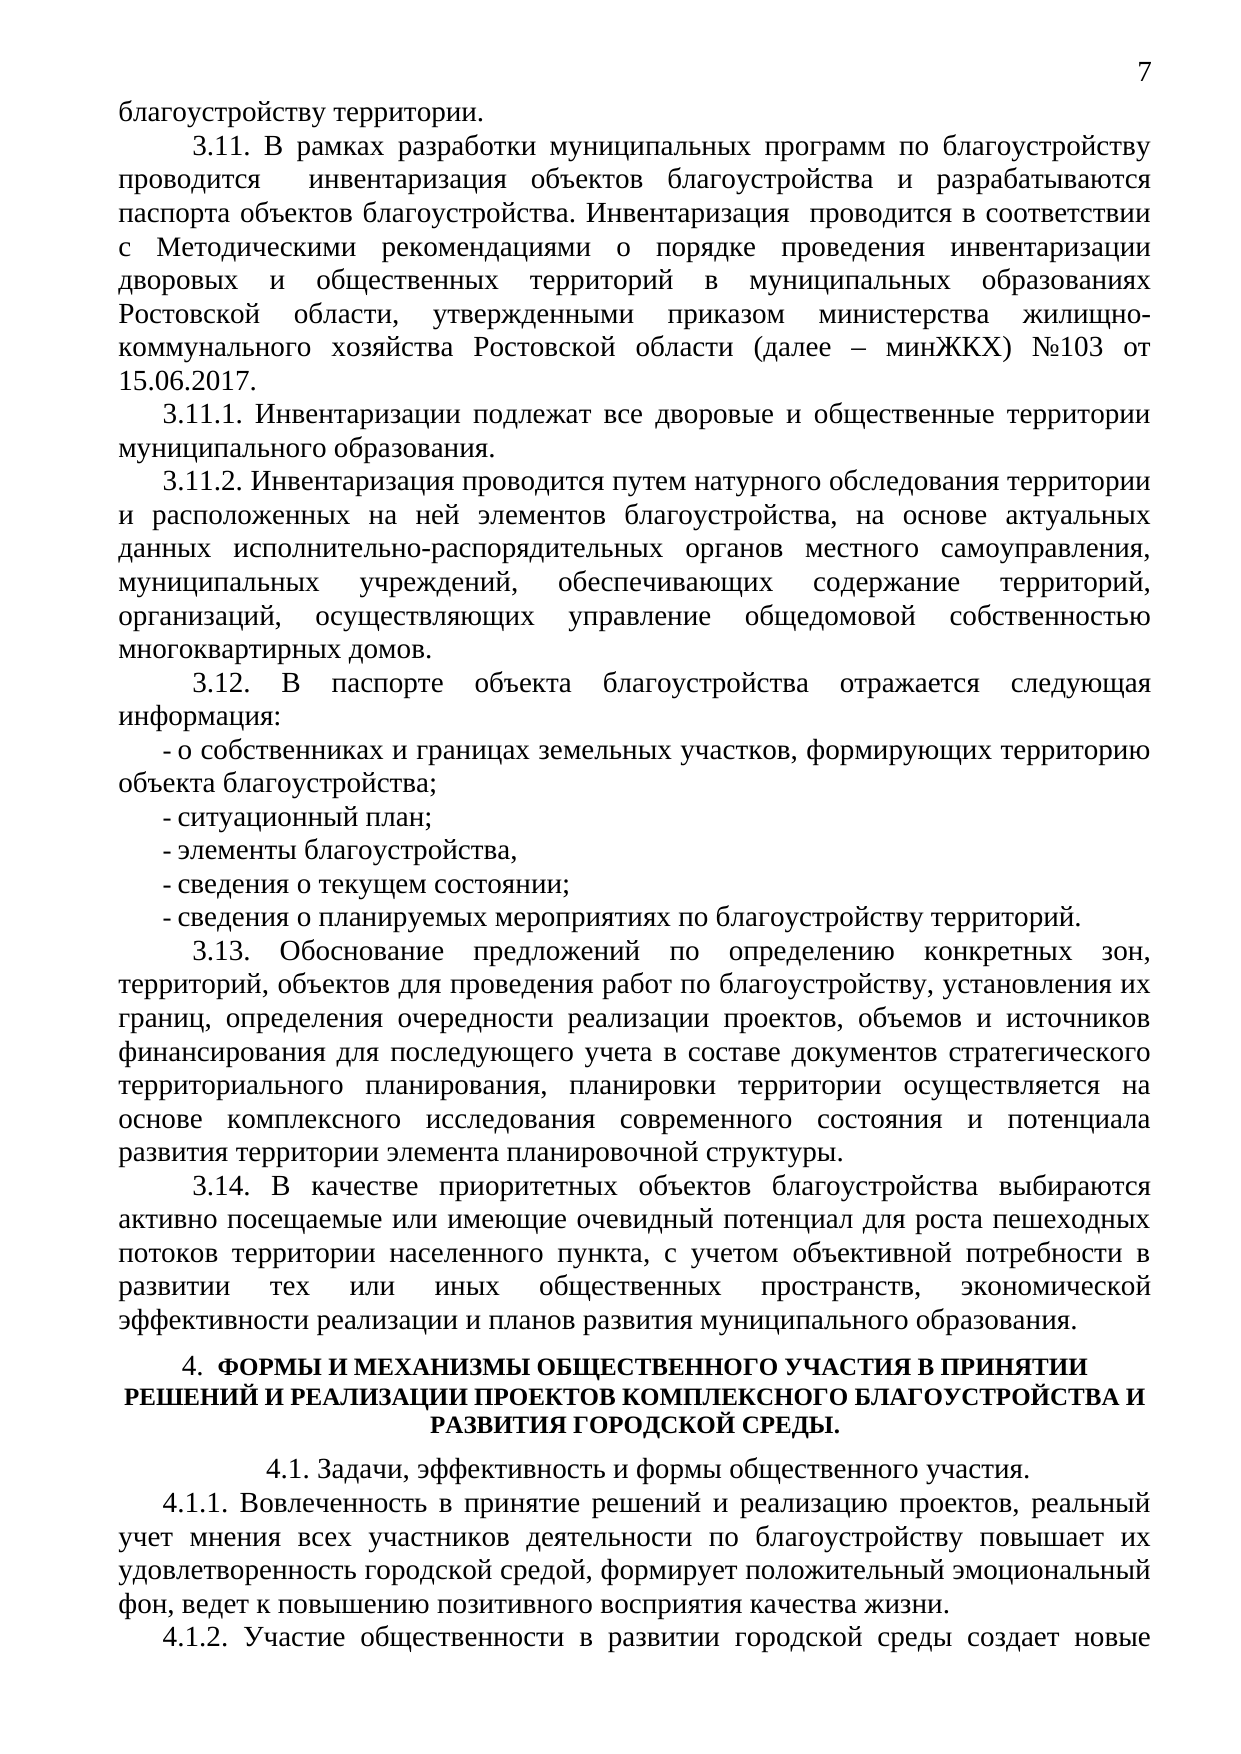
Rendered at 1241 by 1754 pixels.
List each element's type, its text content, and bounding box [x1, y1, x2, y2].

text 3.11.2. Инвентаризация проводится путем натурного обследования территории и расположенных на ней элементов благоустройства, на основе актуальных данных исполнительно-распорядительных органов местного самоуправления, муниципальных учреждений, обеспечивающих содержание территорий, организаций, осуществляющих управление общедомовой собственностью многоквартирных домов. [118, 463, 1152, 665]
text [118, 94, 1152, 128]
text 3.12. В паспорте объекта благоустройства отражается следующая информация: [118, 665, 1152, 732]
list ситуационный план; [118, 799, 1152, 832]
list элементы благоустройства, [118, 832, 1152, 866]
text 3.11. В рамках разработки муниципальных программ по благоустройству проводится инвентаризация объектов благоустройства и разрабатываются паспорта объектов благоустройства. Инвентаризация проводится в соответствии с Методическими рекомендациями о порядке проведения инвентаризации дворовых и общественных территорий в муниципальных образованиях Ростовской области, утвержденными приказом министерства жилищно-коммунального хозяйства Ростовской области (далее – минЖКХ) №103 от 15.06.2017. [118, 128, 1152, 396]
text 3.14. В качестве приоритетных объектов благоустройства выбираются активно посещаемые или имеющие очевидный потенциал для роста пешеходных потоков территории населенного пункта, с учетом объективной потребности в развитии тех или иных общественных пространств, экономической эффективности реализации и планов развития муниципального образования. [118, 1168, 1152, 1336]
list 4.1. Задачи, эффективность и формы общественного участия. [118, 1452, 1152, 1485]
list ФОРМЫ И МЕХАНИЗМЫ ОБЩЕСТВЕННОГО УЧАСТИЯ В ПРИНЯТИИ РЕШЕНИЙ И РЕАЛИЗАЦИИ ПРОЕКТОВ КОМПЛЕКСНОГО БЛАГОУСТРОЙСТВА И РАЗВИТИЯ ГОРОДСКОЙ СРЕДЫ. [118, 1348, 1152, 1439]
text 3.13. Обоснование предложений по определению конкретных зон, территорий, объектов для проведения работ по благоустройству, установления их границ, определения очередности реализации проектов, объемов и источников финансирования для последующего учета в составе документов стратегического территориального планирования, планировки территории осуществляется на основе комплексного исследования современного состояния и потенциала развития территории элемента планировочной структуры. [118, 933, 1152, 1168]
text 4.1.1. Вовлеченность в принятие решений и реализацию проектов, реальный учет мнения всех участников деятельности по благоустройству повышает их удовлетворенность городской средой, формирует положительный эмоциональный фон, ведет к повышению позитивного восприятия качества жизни. [118, 1485, 1152, 1619]
list сведения о планируемых мероприятиях по благоустройству территорий. [118, 899, 1152, 933]
list о собственниках и границах земельных участков, формирующих территорию объекта благоустройства; [118, 732, 1152, 799]
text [118, 1619, 1152, 1653]
text 3.11.1. Инвентаризации подлежат все дворовые и общественные территории муниципального образования. [118, 396, 1152, 463]
list сведения о текущем состоянии; [118, 866, 1152, 899]
